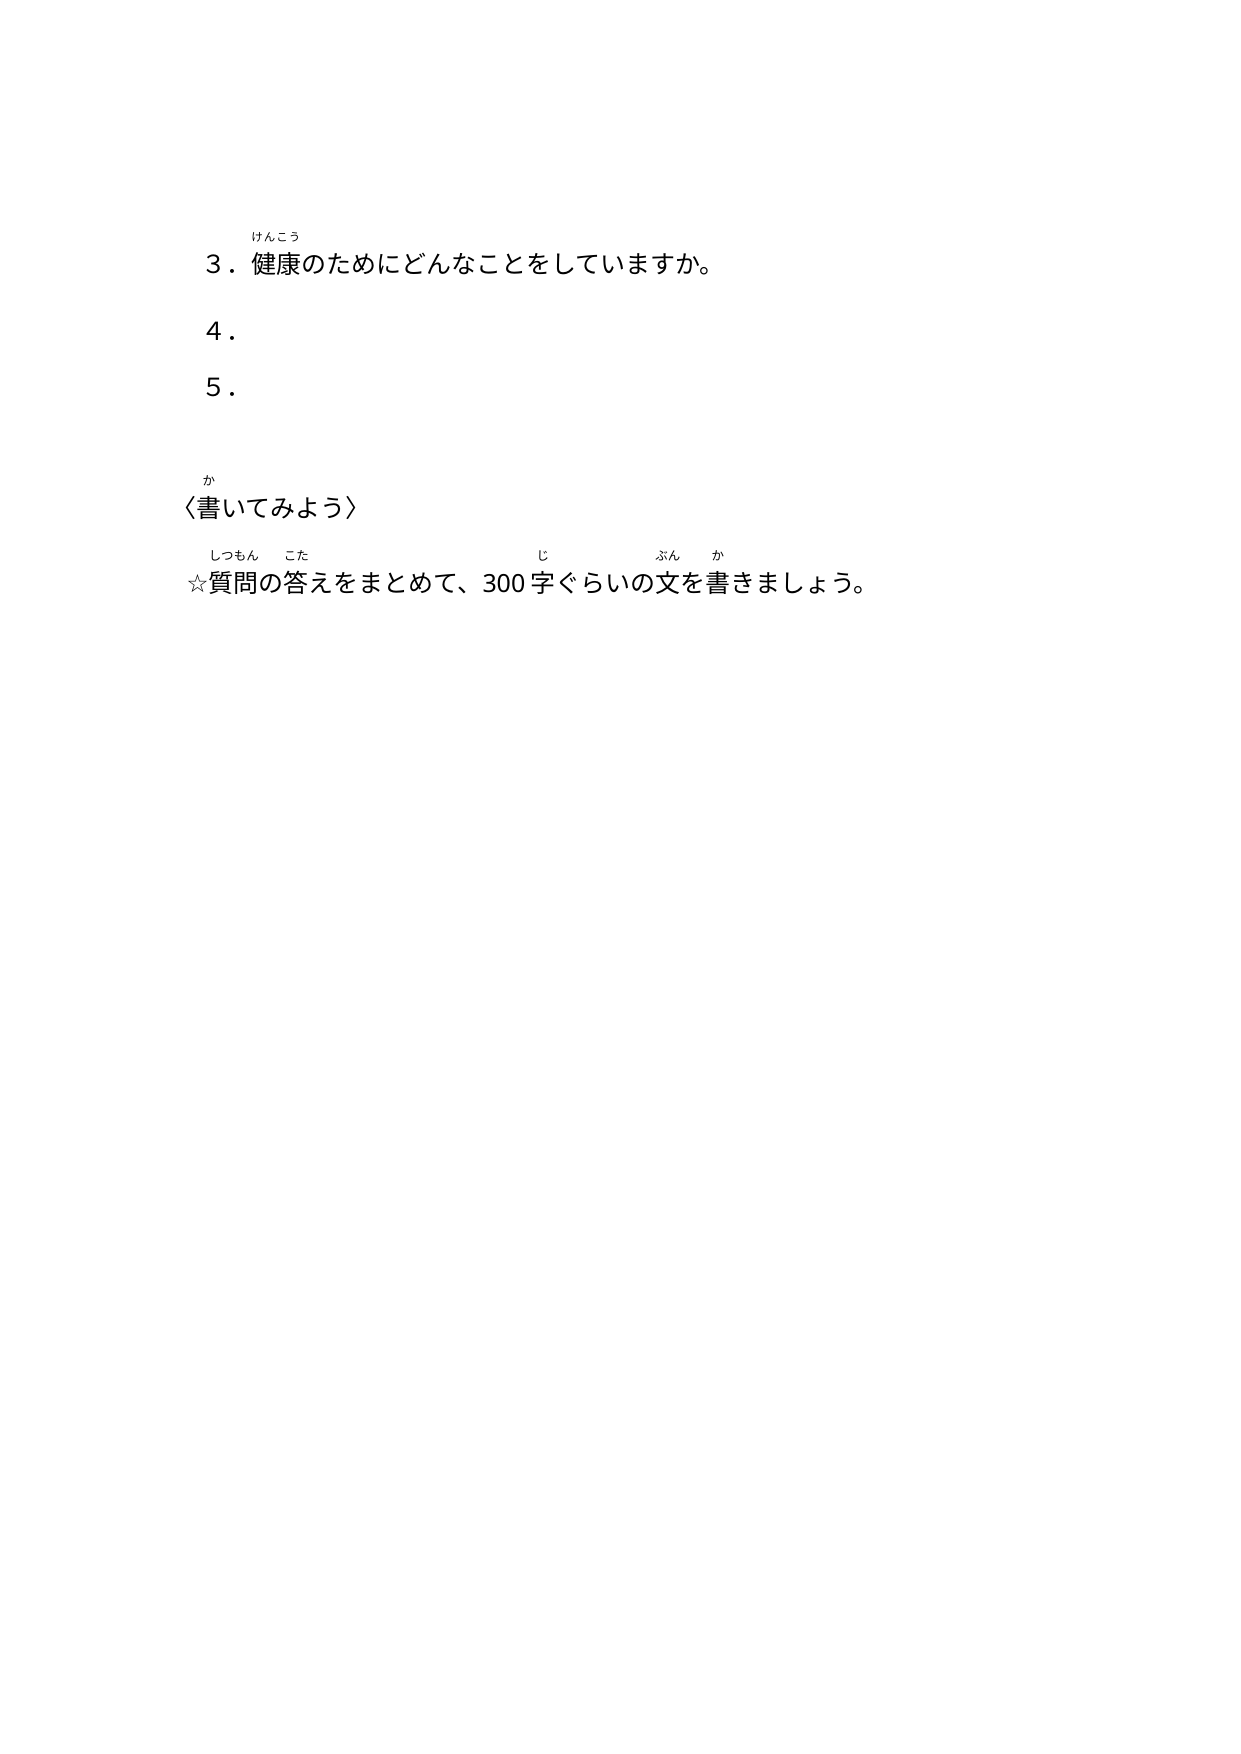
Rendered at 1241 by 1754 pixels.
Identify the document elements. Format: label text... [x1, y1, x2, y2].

text ５． [171, 367, 1075, 404]
text ４． [171, 311, 1075, 348]
text 〈いてみよう〉 [171, 461, 1075, 536]
text ３．のためにどんなことをしていますか。 [171, 217, 1075, 292]
text ☆のえをまとめて、300ぐらいのをきましょう。 [171, 536, 1075, 611]
